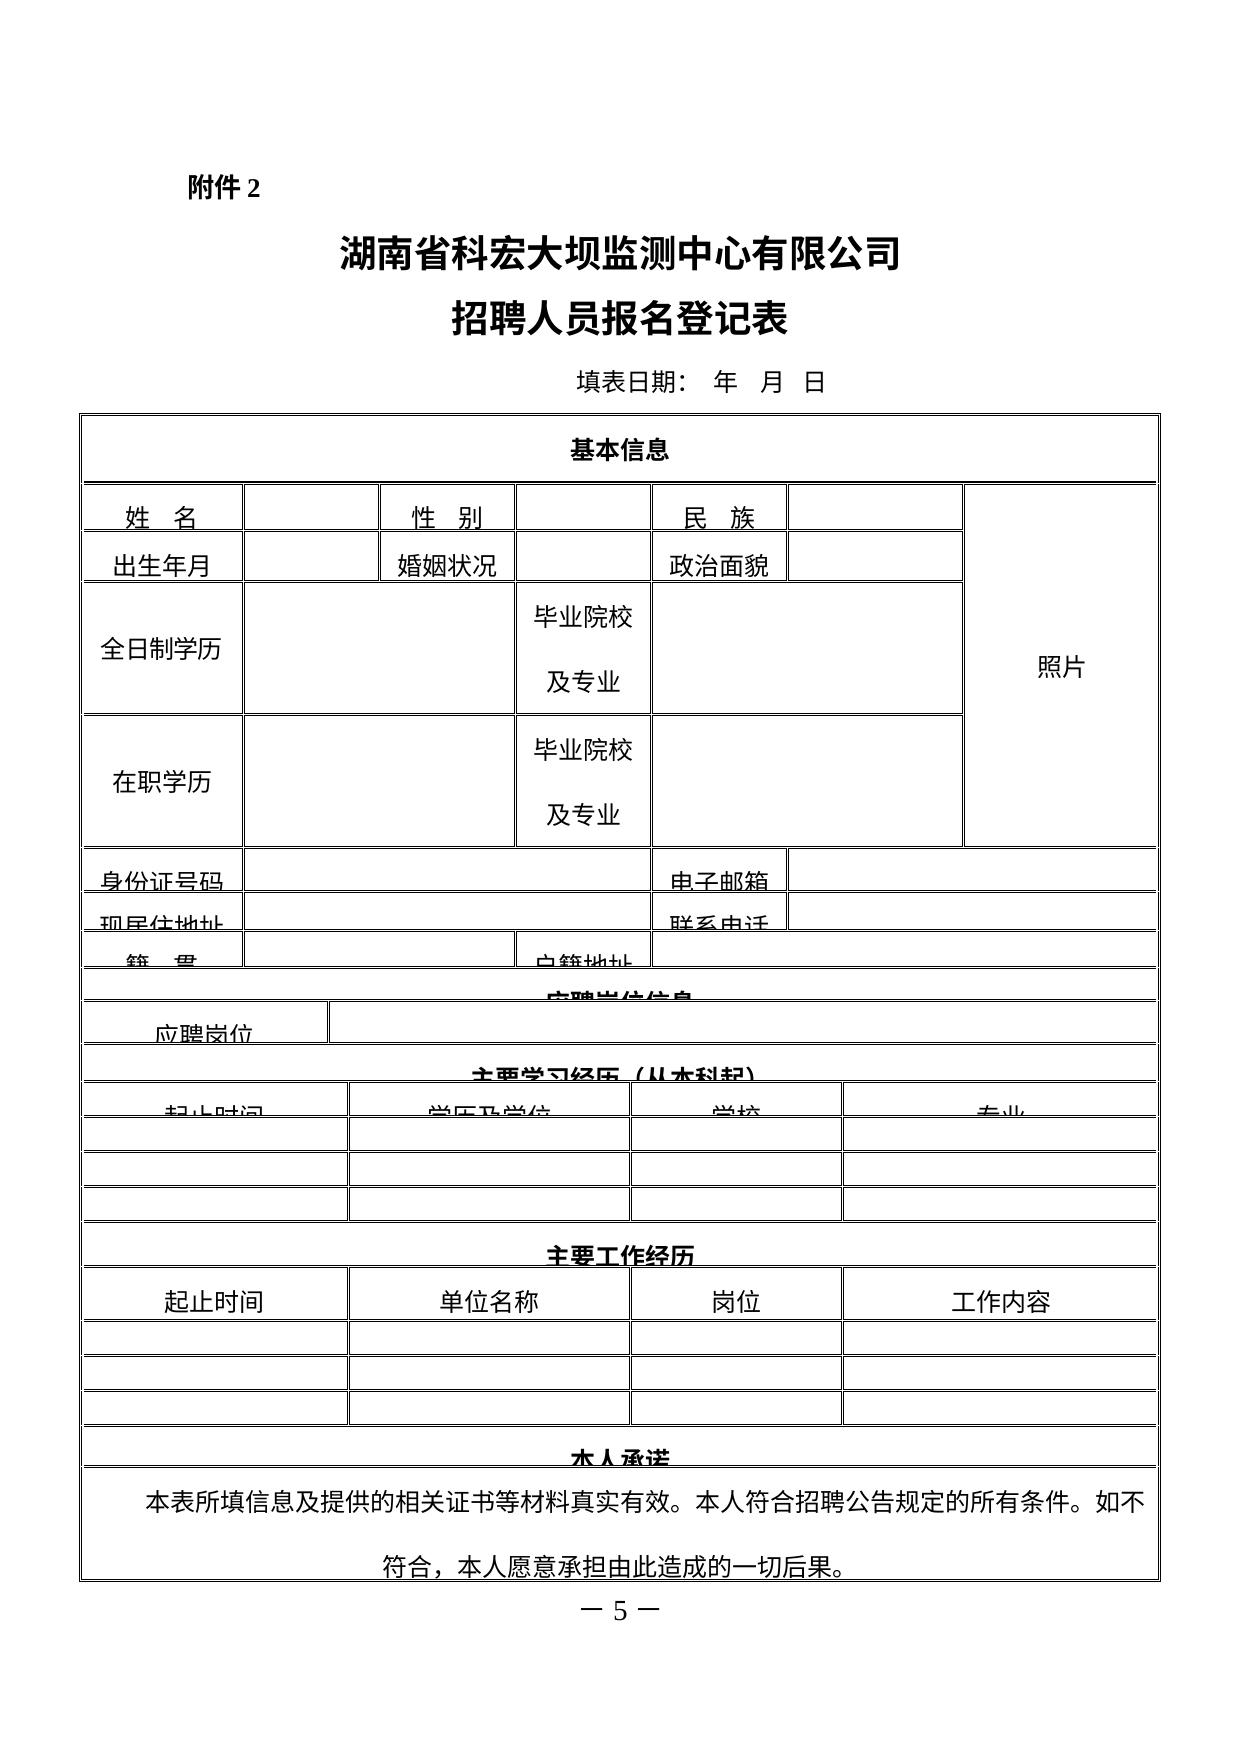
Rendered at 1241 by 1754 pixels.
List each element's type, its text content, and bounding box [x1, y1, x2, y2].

table_cell 主要工作经历 [81, 1220, 1160, 1265]
table_cell [245, 716, 514, 846]
table_cell [842, 1319, 1160, 1354]
table_cell [245, 893, 650, 928]
table_cell 本表所填信息及提供的相关证书等材料真实有效。本人符合招聘公告规定的所有条件。如不符合，本人愿意承担由此造成的一切后果。 承诺人： [81, 1465, 1160, 1578]
table_cell 单位名称 [350, 1268, 629, 1319]
table_cell 学校 [632, 1083, 841, 1115]
table_cell [245, 532, 378, 579]
table_cell 本人承诺 [81, 1424, 1160, 1465]
table_cell 专业 [844, 1080, 1158, 1115]
table_cell [653, 929, 1158, 966]
table_cell [245, 583, 514, 713]
table_cell 户籍地址 [517, 932, 650, 966]
table_cell [350, 1357, 629, 1389]
table_cell [350, 1188, 629, 1220]
table_cell 政治面貌 [653, 532, 786, 579]
table_cell [517, 485, 650, 529]
table_cell 婚姻状况 [381, 532, 514, 579]
table_cell [844, 1150, 1158, 1185]
table_cell [653, 583, 962, 713]
table_cell [81, 1389, 349, 1424]
table_cell [653, 716, 962, 846]
table_cell [789, 846, 1158, 890]
table_cell 民 族 [653, 485, 786, 529]
table_cell [350, 1392, 629, 1424]
table_cell 姓 名 [82, 481, 242, 529]
table_cell 起止时间 [81, 1265, 349, 1319]
text 湖南省科宏大坝监测中心有限公司 [187, 218, 1053, 283]
table_cell [842, 1185, 1160, 1220]
table_cell 全日制学历 [82, 580, 242, 713]
table_cell [842, 1354, 1160, 1389]
table_cell [245, 849, 650, 890]
table_cell [632, 1188, 841, 1220]
table_cell 工作内容 [842, 1265, 1160, 1319]
table_cell 学历及学位 [350, 1083, 629, 1115]
table_cell [81, 1185, 349, 1220]
table_cell [789, 485, 962, 529]
table_cell 主要学习经历（从本科起） [81, 1042, 1160, 1079]
table_cell 身份证号码 [82, 846, 242, 890]
table_cell 应聘岗位 [81, 999, 328, 1042]
table_cell [632, 1118, 841, 1150]
list 附件2 [187, 153, 1053, 218]
table_cell 出生年月 [81, 529, 243, 579]
table_cell 应聘岗位信息 [81, 966, 1160, 999]
table_cell [328, 999, 1160, 1042]
table_cell [81, 1319, 349, 1354]
table_cell 毕业院校及专业 [517, 716, 650, 846]
table_cell [82, 1115, 347, 1150]
table_cell [245, 932, 514, 966]
table_cell 籍 贯 [82, 929, 242, 966]
table_cell 起止时间 [82, 1080, 347, 1115]
text 招聘人员报名登记表 [187, 283, 1053, 348]
table_cell [842, 1389, 1160, 1424]
table_cell 现居住地址 [81, 890, 243, 928]
text 填表日期： 年 月 日 [93, 348, 1009, 413]
table_cell [632, 1322, 841, 1354]
table_cell 联系电话 [653, 893, 786, 928]
table_cell [789, 532, 962, 579]
table_cell [844, 1115, 1158, 1150]
table_cell [245, 485, 378, 529]
table_cell 在职学历 [82, 713, 242, 846]
table_header 基本信息 [82, 416, 1158, 481]
table_cell [632, 1392, 841, 1424]
table_cell [517, 532, 650, 579]
table_cell [350, 1153, 629, 1185]
table_cell [81, 1354, 349, 1389]
table_cell [82, 1150, 347, 1185]
table_cell [350, 1322, 629, 1354]
table_cell 性 别 [381, 485, 514, 529]
table_cell [787, 890, 1160, 928]
table_cell [632, 1357, 841, 1389]
table_cell [632, 1153, 841, 1185]
table_cell 毕业院校及专业 [517, 583, 650, 713]
table_cell [350, 1118, 629, 1150]
table_cell 照片 [965, 481, 1158, 846]
table_cell 岗位 [632, 1268, 841, 1319]
table_cell 电子邮箱 [653, 849, 786, 890]
